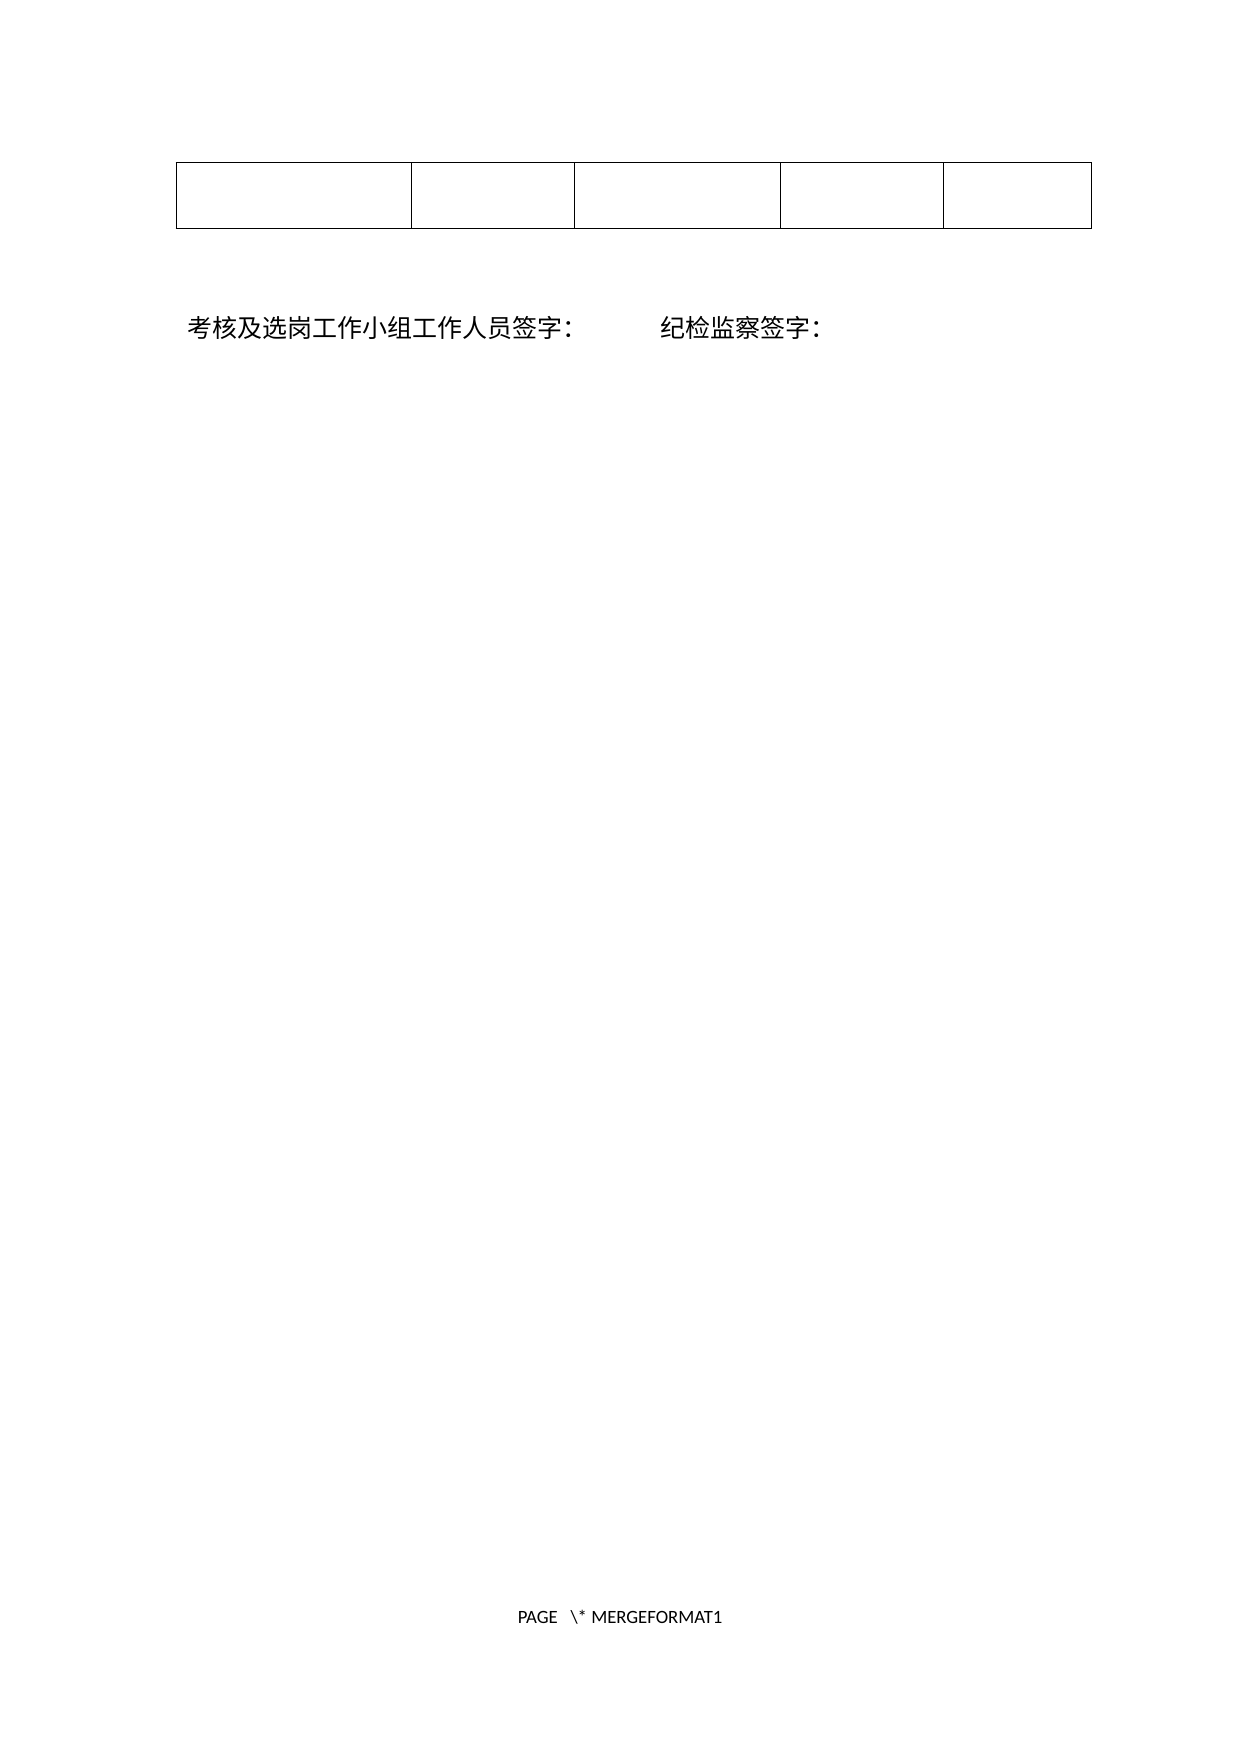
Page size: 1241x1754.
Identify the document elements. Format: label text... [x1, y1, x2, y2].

table_cell [177, 163, 411, 228]
table_cell [412, 163, 574, 228]
table_cell [944, 163, 1091, 228]
text 考核及选岗工作小组工作人员签字： 纪检监察签字： [187, 294, 1053, 359]
table_cell [781, 163, 943, 228]
table_cell [575, 163, 780, 228]
